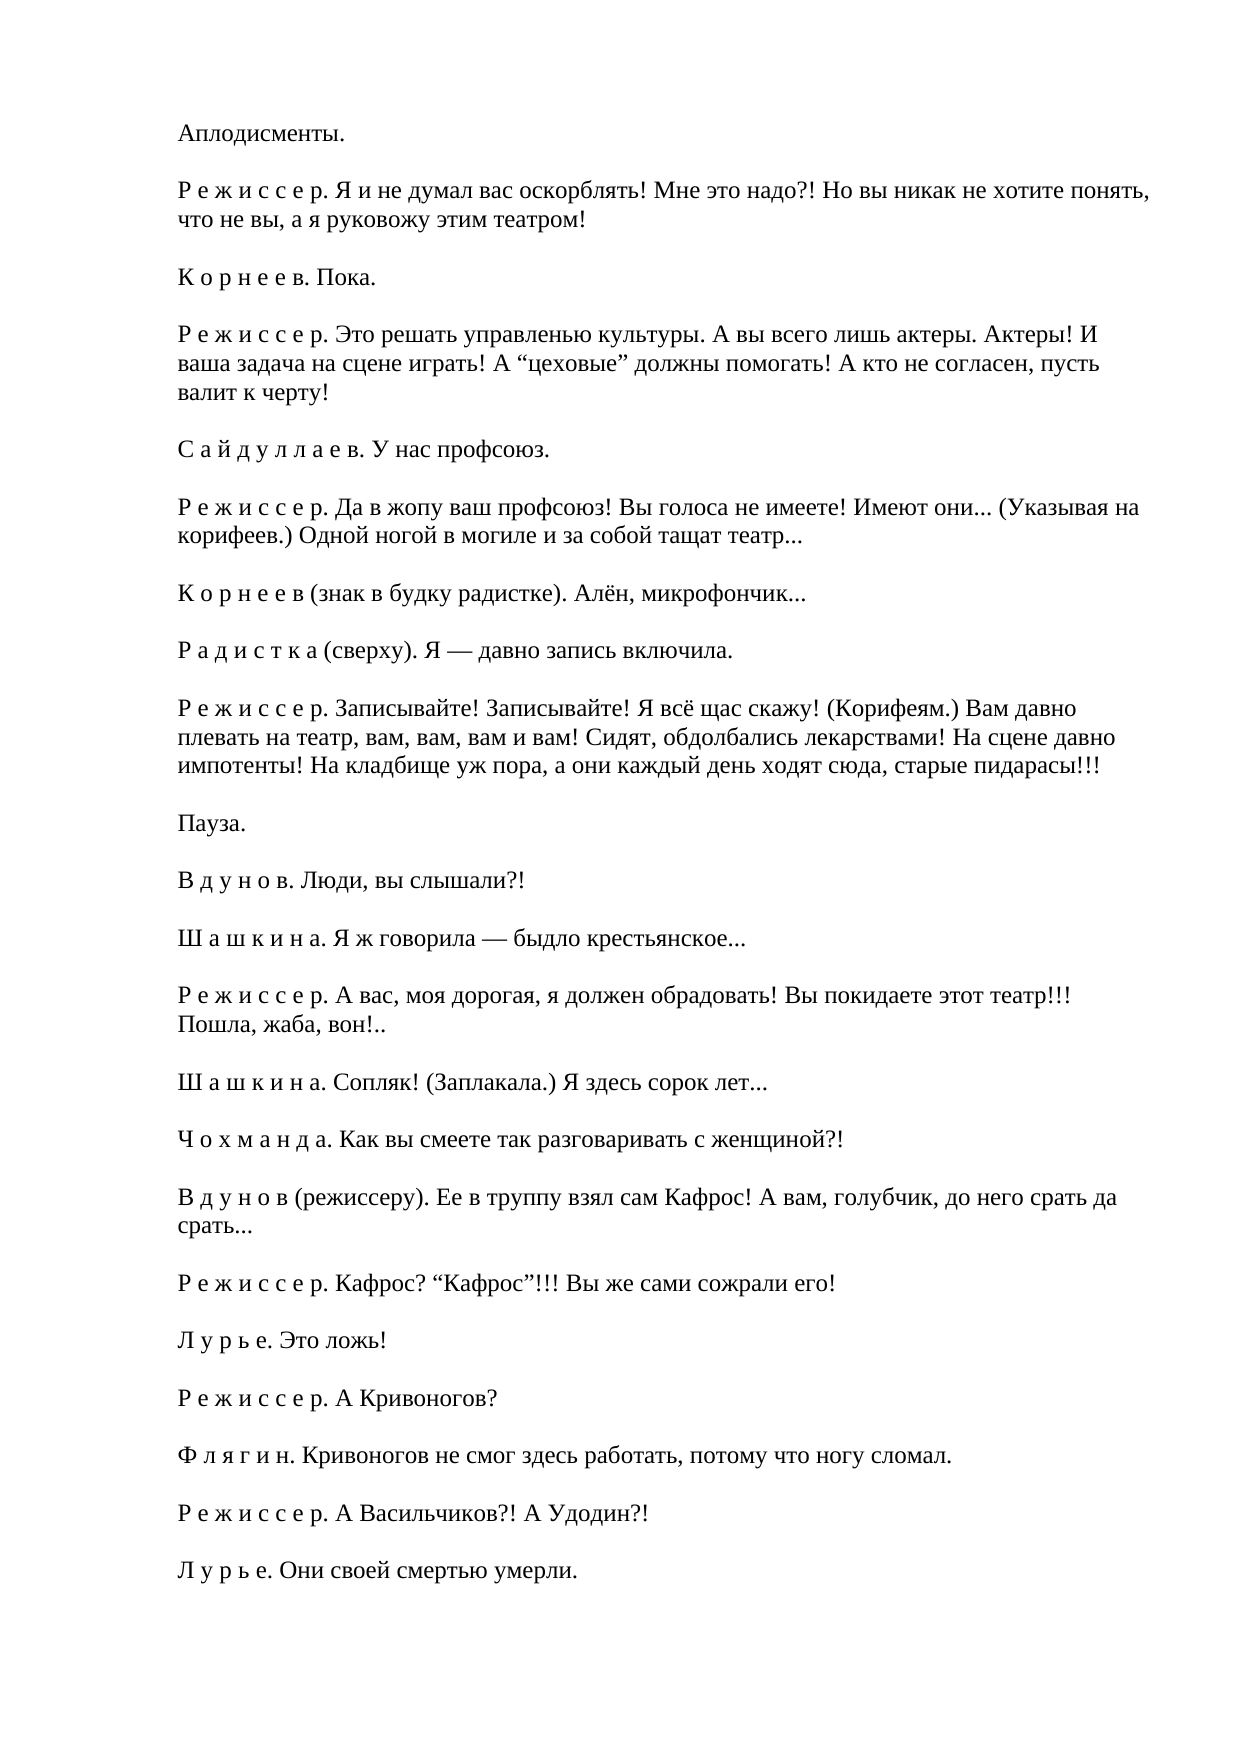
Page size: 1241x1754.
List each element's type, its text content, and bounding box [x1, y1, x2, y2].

text Л у р ь е. Это ложь! [177, 1326, 1152, 1354]
text Р е ж и с с е р. Кафрос? “Кафрос”!!! Вы же сами сожрали его! [177, 1268, 1152, 1297]
text Ш а ш к и н а. Сопляк! (Заплакала.) Я здесь сорок лет... [177, 1067, 1152, 1096]
text Л у р ь е. Они своей смертью умерли. [177, 1556, 1152, 1584]
text В д у н о в (режиссеру). Ее в труппу взял сам Кафрос! А вам, голубчик, до него срать да срать... [177, 1182, 1152, 1239]
text Р е ж и с с е р. Да в жопу ваш профсоюз! Вы голоса не имеете! Имеют они... (Указывая на корифеев.) Одной ногой в могиле и за собой тащат театр... [177, 492, 1152, 549]
text Р а д и с т к а (сверху). Я — давно запись включила. [177, 636, 1152, 664]
text С а й д у л л а е в. У нас профсоюз. [177, 434, 1152, 463]
text Р е ж и с с е р. А вас, моя дорогая, я должен обрадовать! Вы покидаете этот театр!!! Пошла, жаба, вон!.. [177, 981, 1152, 1038]
text К о р н е е в. Пока. [177, 262, 1152, 291]
text Аплодисменты. [177, 118, 1152, 147]
text Р е ж и с с е р. Я и не думал вас оскорблять! Мне это надо?! Но вы никак не хотите понять, что не вы, а я руковожу этим театром! [177, 176, 1152, 233]
text Ф л я г и н. Кривоногов не смог здесь работать, потому что ногу сломал. [177, 1441, 1152, 1469]
text В д у н о в. Люди, вы слышали?! [177, 866, 1152, 894]
text Р е ж и с с е р. А Васильчиков?! А Удодин?! [177, 1498, 1152, 1527]
text Р е ж и с с е р. Записывайте! Записывайте! Я всё щас скажу! (Корифеям.) Вам давно плевать на театр, вам, вам, вам и вам! Сидят, обдолбались лекарствами! На сцене давно импотенты! На кладбище уж пора, а они каждый день ходят сюда, старые пидарасы!!! [177, 693, 1152, 779]
text Р е ж и с с е р. Это решать управленью культуры. А вы всего лишь актеры. Актеры! И ваша задача на сцене играть! А “цеховые” должны помогать! А кто не согласен, пусть валит к черту! [177, 319, 1152, 406]
text Р е ж и с с е р. А Кривоногов? [177, 1383, 1152, 1412]
text Ч о х м а н д а. Как вы смеете так разговаривать с женщиной?! [177, 1124, 1152, 1153]
text Пауза. [177, 808, 1152, 837]
text Ш а ш к и н а. Я ж говорила — быдло крестьянское... [177, 923, 1152, 952]
text К о р н е е в (знак в будку радистке). Алён, микрофончик... [177, 578, 1152, 607]
